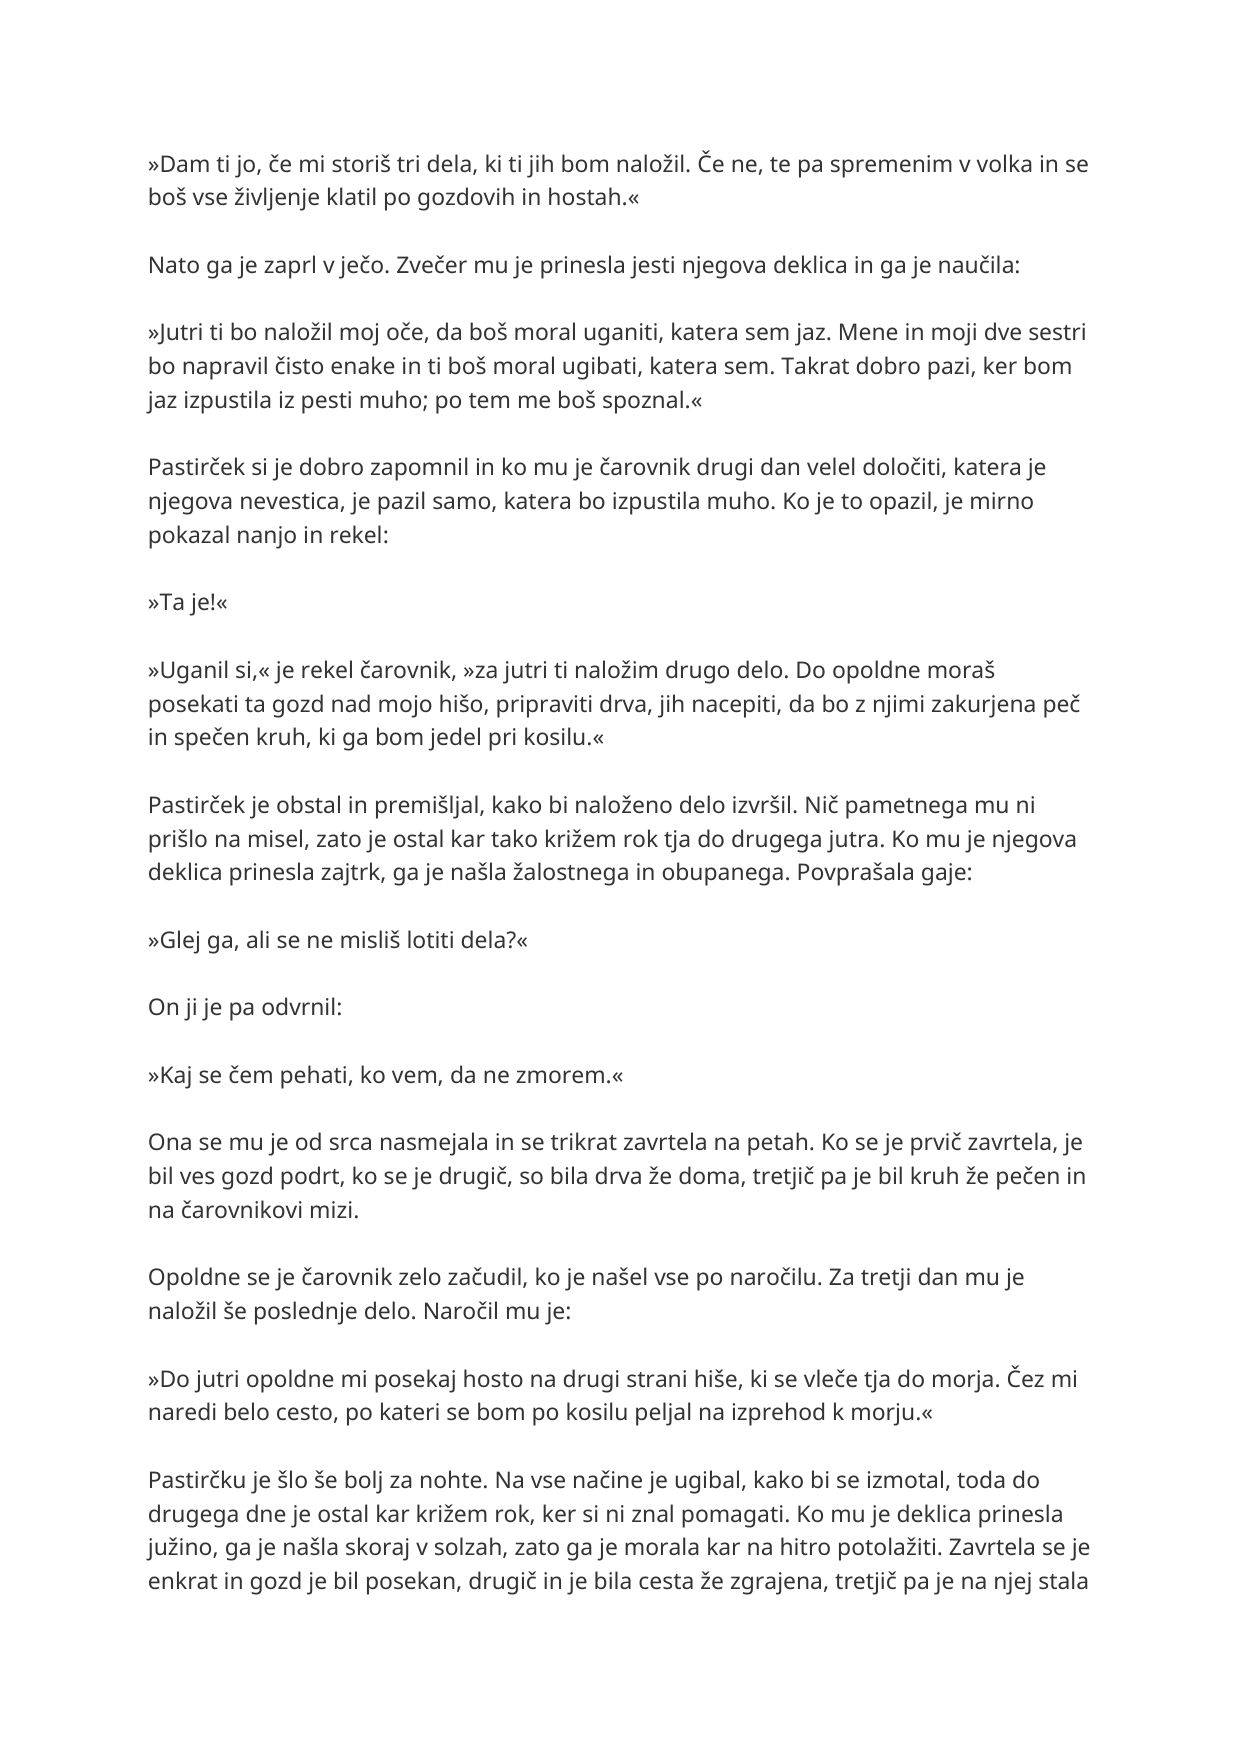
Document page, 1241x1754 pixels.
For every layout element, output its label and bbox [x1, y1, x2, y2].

text [148, 148, 1093, 1596]
